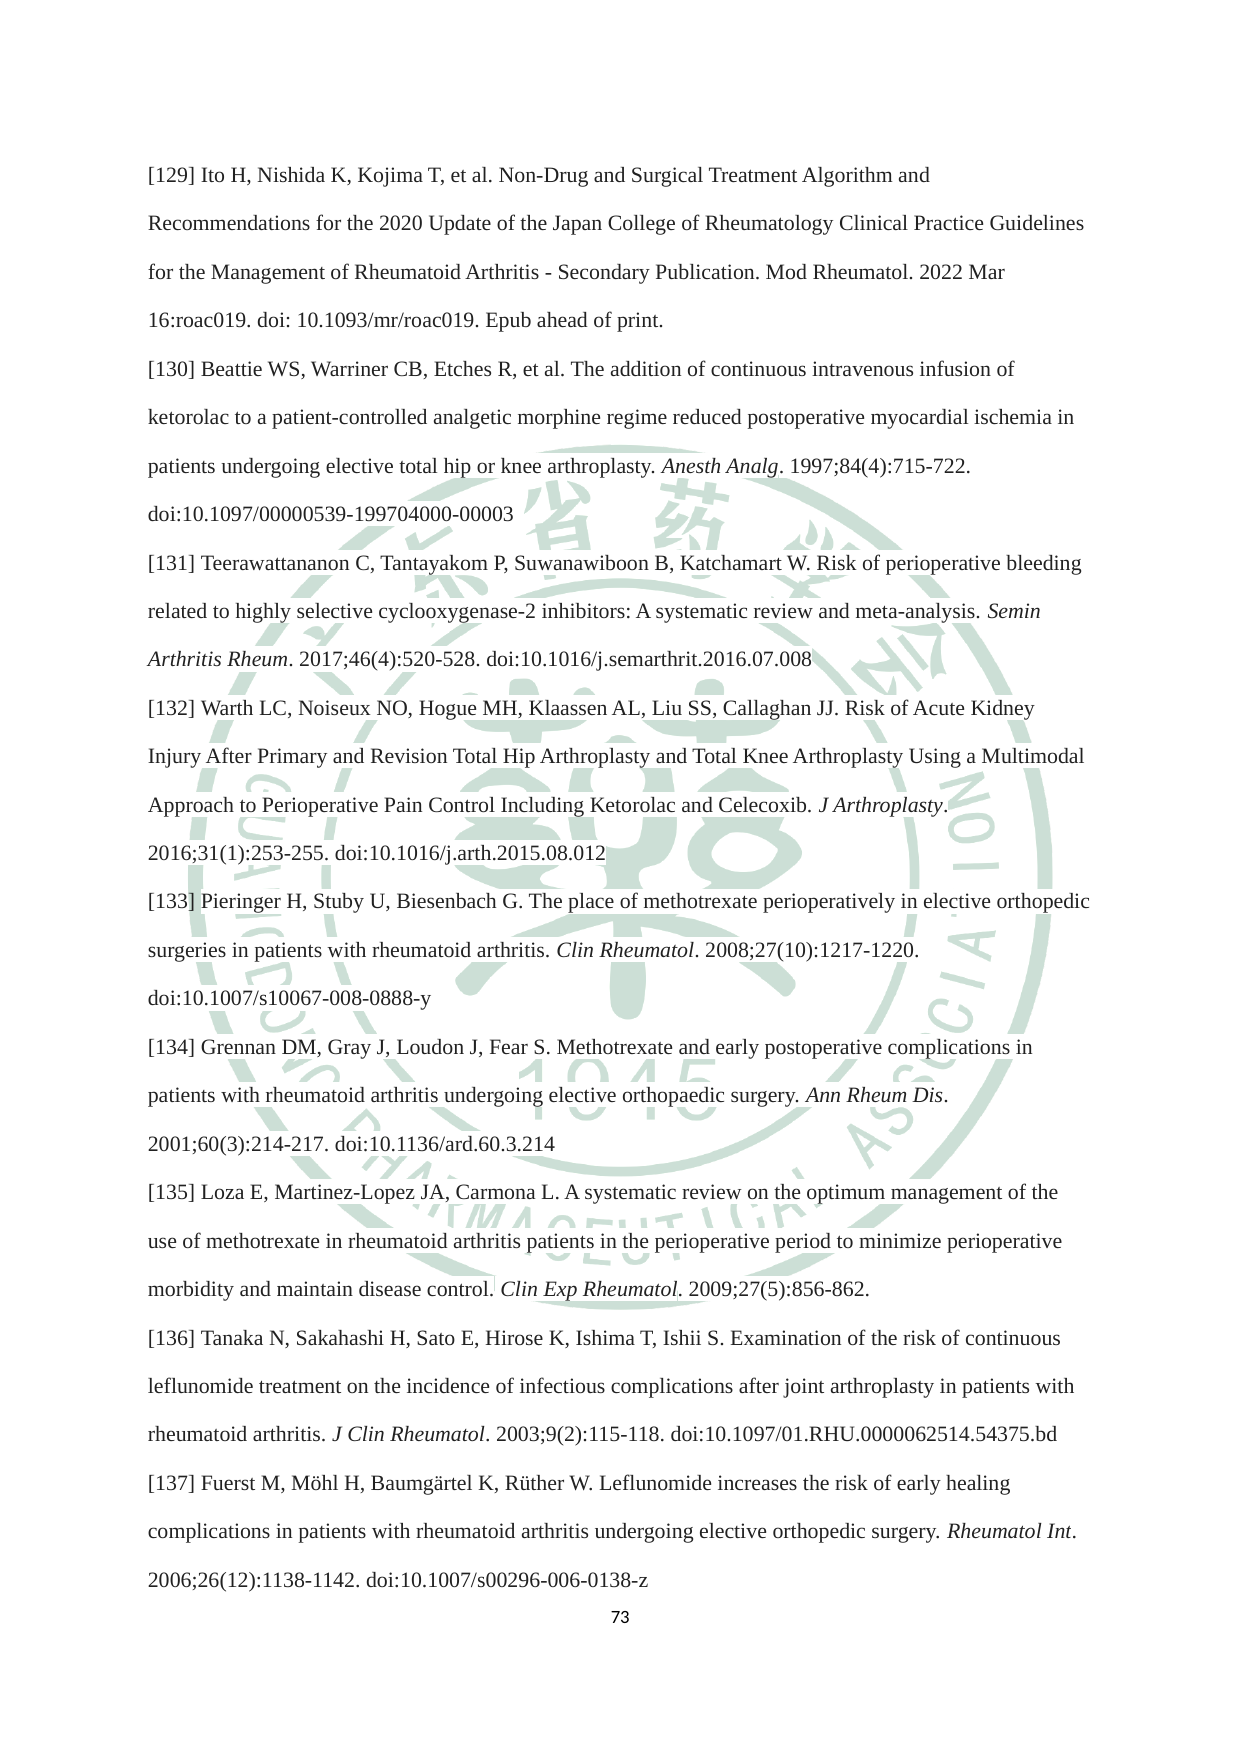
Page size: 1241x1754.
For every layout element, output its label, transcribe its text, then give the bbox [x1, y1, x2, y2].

list Teerawattananon C, Tantayakom P, Suwanawiboon B, Katchamart W. Risk of perioperative bleeding related to highly selective cyclooxygenase-2 inhibitors: A systematic review and meta-analysis. Semin Arthritis Rheum. 2017;46(4):520-528. doi:10.1016/j.semarthrit.2016.07.008 [148, 538, 1092, 683]
list Warth LC, Noiseux NO, Hogue MH, Klaassen AL, Liu SS, Callaghan JJ. Risk of Acute Kidney Injury After Primary and Revision Total Hip Arthroplasty and Total Knee Arthroplasty Using a Multimodal Approach to Perioperative Pain Control Including Ketorolac and Celecoxib. J Arthroplasty. 2016;31(1):253-255. doi:10.1016/j.arth.2015.08.012 [148, 683, 1092, 877]
list Loza E, Martinez-Lopez JA, Carmona L. A systematic review on the optimum management of the use of methotrexate in rheumatoid arthritis patients in the perioperative period to minimize perioperative morbidity and maintain disease control. Clin Exp Rheumatol. 2009;27(5):856-862. [148, 1168, 1092, 1313]
list Pieringer H, Stuby U, Biesenbach G. The place of methotrexate perioperatively in elective orthopedic surgeries in patients with rheumatoid arthritis. Clin Rheumatol. 2008;27(10):1217-1220. doi:10.1007/s10067-008-0888-y [148, 877, 1092, 1022]
list Tanaka N, Sakahashi H, Sato E, Hirose K, Ishima T, Ishii S. Examination of the risk of continuous leflunomide treatment on the incidence of infectious complications after joint arthroplasty in patients with rheumatoid arthritis. J Clin Rheumatol. 2003;9(2):115-118. doi:10.1097/01.RHU.0000062514.54375.bd [148, 1313, 1092, 1458]
list Fuerst M, Möhl H, Baumgärtel K, Rüther W. Leflunomide increases the risk of early healing complications in patients with rheumatoid arthritis undergoing elective orthopedic surgery. Rheumatol Int. 2006;26(12):1138-1142. doi:10.1007/s00296-006-0138-z [148, 1458, 1092, 1603]
list Beattie WS, Warriner CB, Etches R, et al. The addition of continuous intravenous infusion of ketorolac to a patient-controlled analgetic morphine regime reduced postoperative myocardial ischemia in patients undergoing elective total hip or knee arthroplasty. Anesth Analg. 1997;84(4):715-722. doi:10.1097/00000539-199704000-00003 [148, 344, 1092, 538]
list Ito H, Nishida K, Kojima T, et al. Non-Drug and Surgical Treatment Algorithm and Recommendations for the 2020 Update of the Japan College of Rheumatology Clinical Practice Guidelines for the Management of Rheumatoid Arthritis - Secondary Publication. Mod Rheumatol. 2022 Mar 16:roac019. doi: 10.1093/mr/roac019. Epub ahead of print. [148, 150, 1092, 344]
list Grennan DM, Gray J, Loudon J, Fear S. Methotrexate and early postoperative complications in patients with rheumatoid arthritis undergoing elective orthopaedic surgery. Ann Rheum Dis. 2001;60(3):214-217. doi:10.1136/ard.60.3.214 [148, 1022, 1092, 1168]
